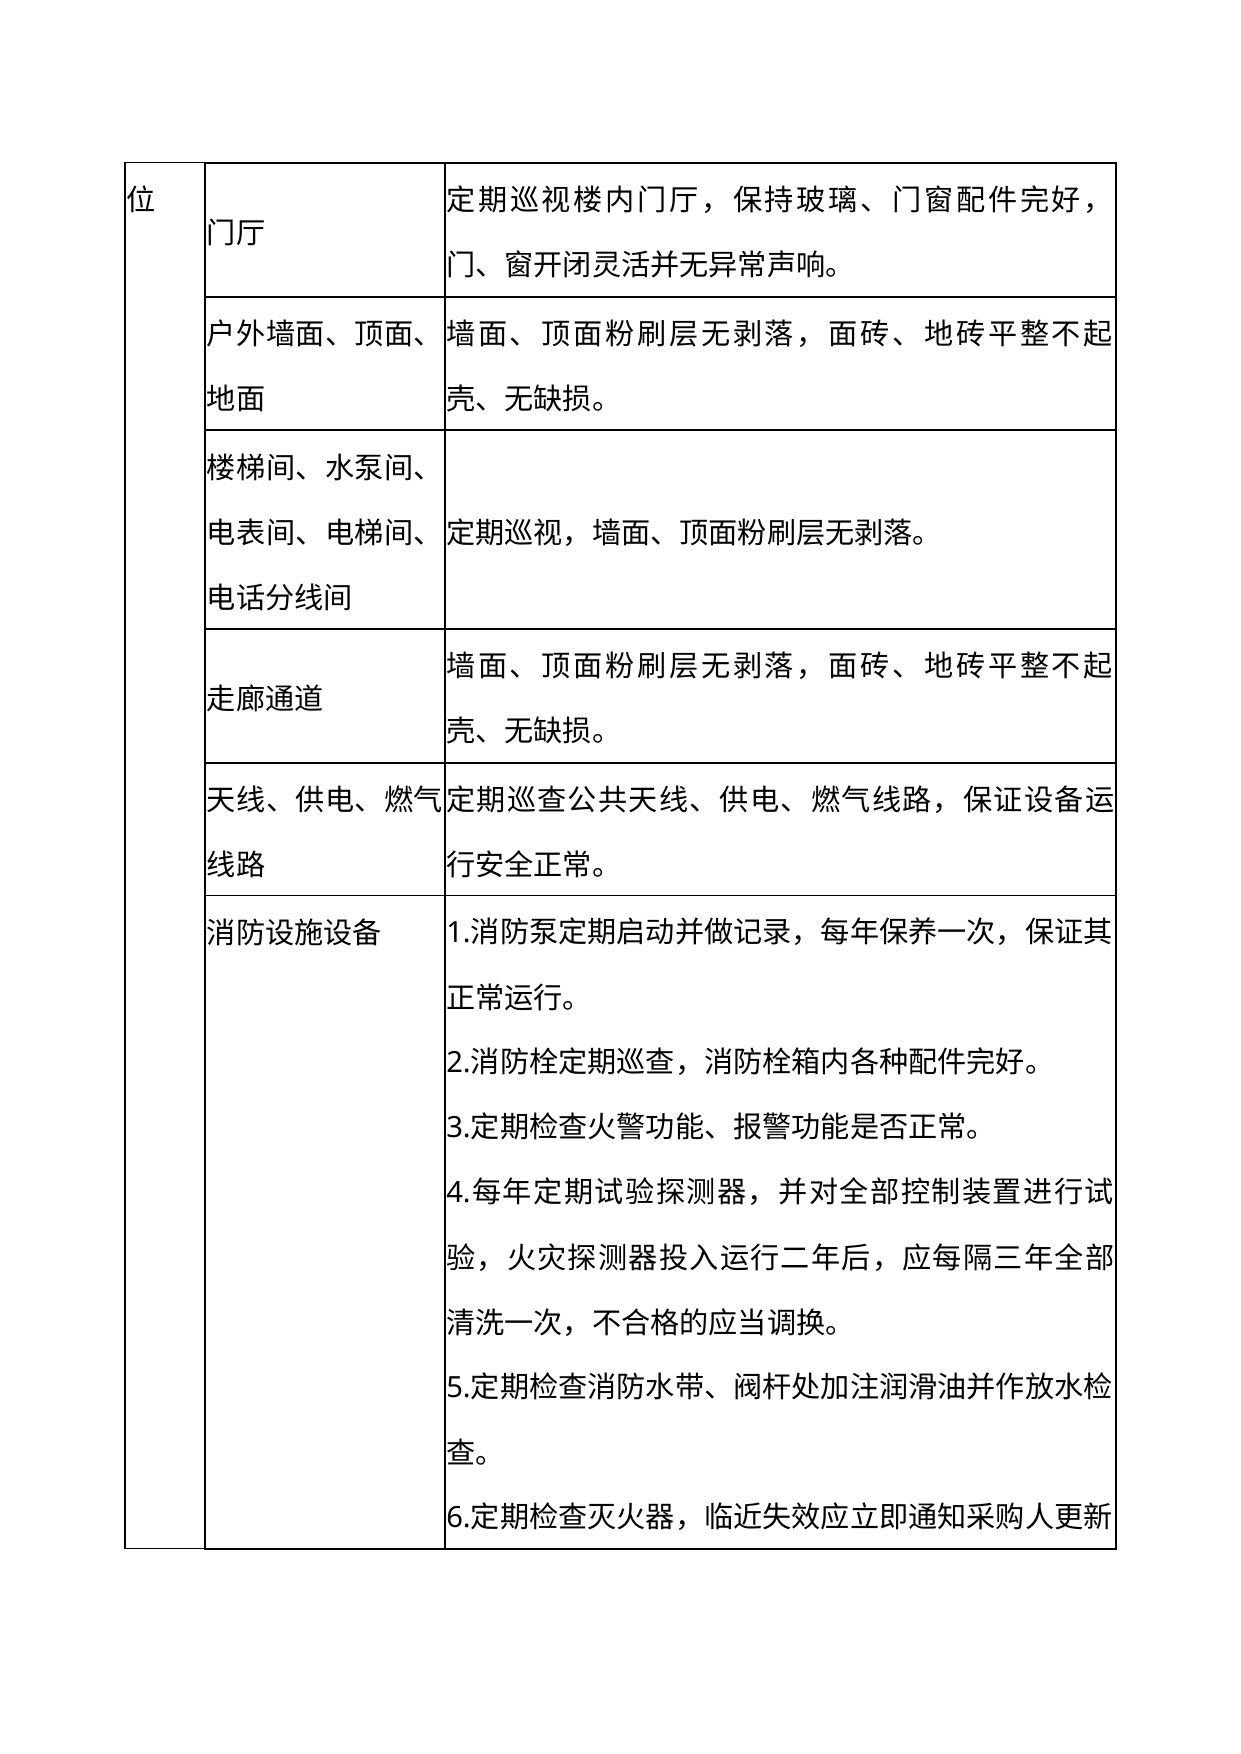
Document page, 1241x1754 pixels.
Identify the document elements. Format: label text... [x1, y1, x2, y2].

table_cell 门厅 [206, 164, 444, 296]
table_cell 墙面、顶面粉刷层无剥落，面砖、地砖平整不起壳、无缺损。 [446, 298, 1115, 429]
table_cell 楼梯间、水泵间、电表间、电梯间、电话分线间 [206, 431, 444, 628]
table_cell 消防设施设备 [206, 896, 444, 1548]
table_cell 定期巡视，墙面、顶面粉刷层无剥落。 [446, 431, 1115, 628]
table_cell 定期巡视楼内门厅，保持玻璃、门窗配件完好，门、窗开闭灵活并无异常声响。 [446, 164, 1115, 296]
table_cell 定期巡查公共天线、供电、燃气线路，保证设备运行安全正常。 [446, 764, 1115, 895]
table_cell 共 有 部 位 [126, 163, 204, 1548]
table_cell 天线、供电、燃气线路 [206, 764, 444, 895]
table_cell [446, 896, 1115, 1548]
table_cell 户外墙面、顶面、地面 [206, 298, 444, 429]
table_cell 墙面、顶面粉刷层无剥落，面砖、地砖平整不起壳、无缺损。 [446, 630, 1115, 762]
table_cell 走廊通道 [206, 630, 444, 762]
